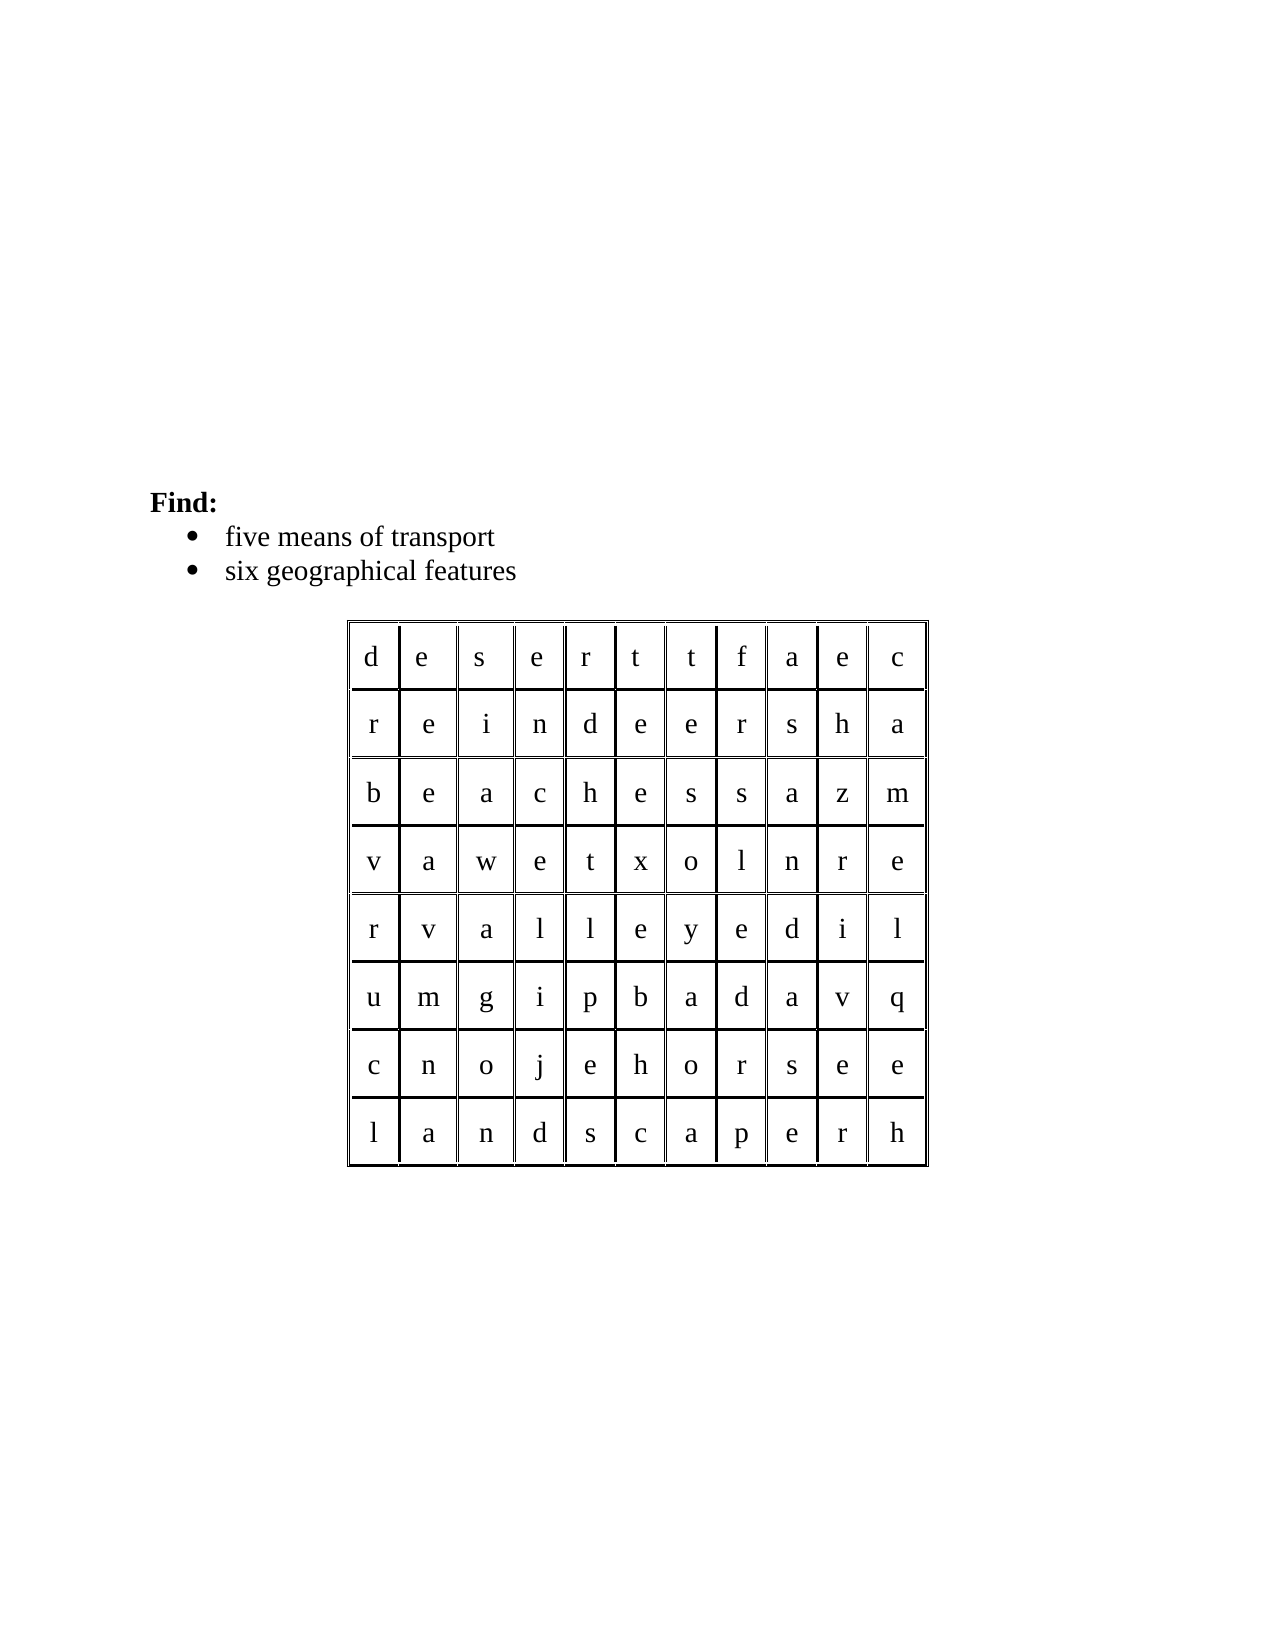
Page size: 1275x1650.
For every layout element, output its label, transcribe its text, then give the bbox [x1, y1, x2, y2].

table_header e [399, 623, 458, 688]
table_cell s [718, 759, 765, 824]
table_cell n [516, 691, 563, 756]
table_cell e [567, 1031, 614, 1096]
table_cell t [567, 827, 614, 892]
table_cell w [459, 827, 513, 892]
table_cell j [516, 1031, 563, 1096]
table_header t [615, 623, 666, 688]
table_cell h [819, 691, 866, 756]
table_cell x [617, 827, 664, 892]
table_cell e [667, 691, 715, 756]
table_cell p [567, 963, 614, 1028]
table_cell a [459, 895, 513, 960]
table_cell r [348, 688, 398, 756]
table_cell a [869, 688, 927, 756]
table_cell d [718, 963, 765, 1028]
table_cell s [667, 759, 715, 824]
table_header f [716, 623, 767, 688]
table_header e [515, 621, 565, 688]
table_cell i [459, 691, 513, 756]
table_cell o [667, 827, 715, 892]
table_cell e [617, 759, 664, 824]
table_cell h [868, 1096, 925, 1164]
table_header c [868, 623, 925, 688]
table_header e [817, 623, 867, 688]
table_cell l [718, 827, 765, 892]
table_cell s [768, 1031, 816, 1096]
table_cell h [617, 1031, 664, 1096]
table_header r [565, 623, 615, 688]
table_cell a [768, 759, 816, 824]
table_cell y [667, 895, 715, 960]
table_cell d [768, 895, 816, 960]
table_cell d [567, 691, 614, 756]
table_cell l [350, 1096, 399, 1164]
list five means of transport [187, 519, 1125, 553]
table_header a [767, 621, 817, 688]
table_cell r [819, 827, 866, 892]
table_header t [666, 623, 716, 688]
text Find: [150, 485, 1125, 519]
list six geographical features [187, 553, 1125, 586]
table_cell e [718, 895, 765, 960]
table_cell e [869, 1028, 927, 1096]
table_cell e [401, 691, 456, 756]
table_cell q [869, 960, 925, 1028]
table_cell o [459, 1031, 513, 1096]
table_cell p [716, 1099, 767, 1164]
table_cell r [718, 691, 765, 756]
table_cell e [819, 1031, 866, 1096]
table_cell r [817, 1099, 867, 1164]
table_cell s [565, 1099, 615, 1164]
table_cell a [399, 1099, 458, 1164]
table_cell u [350, 960, 398, 1028]
table_cell c [348, 1028, 398, 1096]
table_cell d [515, 1096, 565, 1164]
table_cell e [617, 895, 664, 960]
table_cell a [666, 1099, 716, 1164]
table_cell b [348, 756, 399, 824]
table_cell h [567, 759, 614, 824]
table_cell v [401, 895, 456, 960]
table_cell e [767, 1099, 817, 1164]
table_cell a [667, 963, 715, 1028]
table_cell r [348, 892, 399, 960]
table_cell l [567, 895, 614, 960]
table_cell l [516, 895, 563, 960]
table_cell l [868, 892, 927, 960]
table_cell e [401, 759, 456, 824]
table_cell g [459, 963, 513, 1028]
table_cell r [718, 1031, 765, 1096]
table_cell m [868, 756, 927, 824]
table_cell e [869, 824, 925, 892]
table_cell a [459, 759, 513, 824]
table_cell n [768, 827, 816, 892]
table_cell o [667, 1031, 715, 1096]
table_cell b [617, 963, 664, 1028]
table_cell v [819, 963, 866, 1028]
table_cell i [516, 963, 563, 1028]
table_cell a [401, 827, 456, 892]
table_cell s [768, 691, 816, 756]
table_cell i [819, 895, 866, 960]
table_cell v [350, 824, 398, 892]
table_cell e [516, 827, 563, 892]
table_cell c [516, 759, 563, 824]
table_cell e [617, 691, 664, 756]
table_cell a [768, 963, 816, 1028]
table_cell n [401, 1031, 456, 1096]
table_cell m [401, 963, 456, 1028]
table_header d [348, 621, 399, 688]
table_cell n [458, 1099, 514, 1164]
table_cell z [819, 759, 866, 824]
table_cell c [615, 1099, 666, 1164]
table_header s [458, 623, 514, 688]
